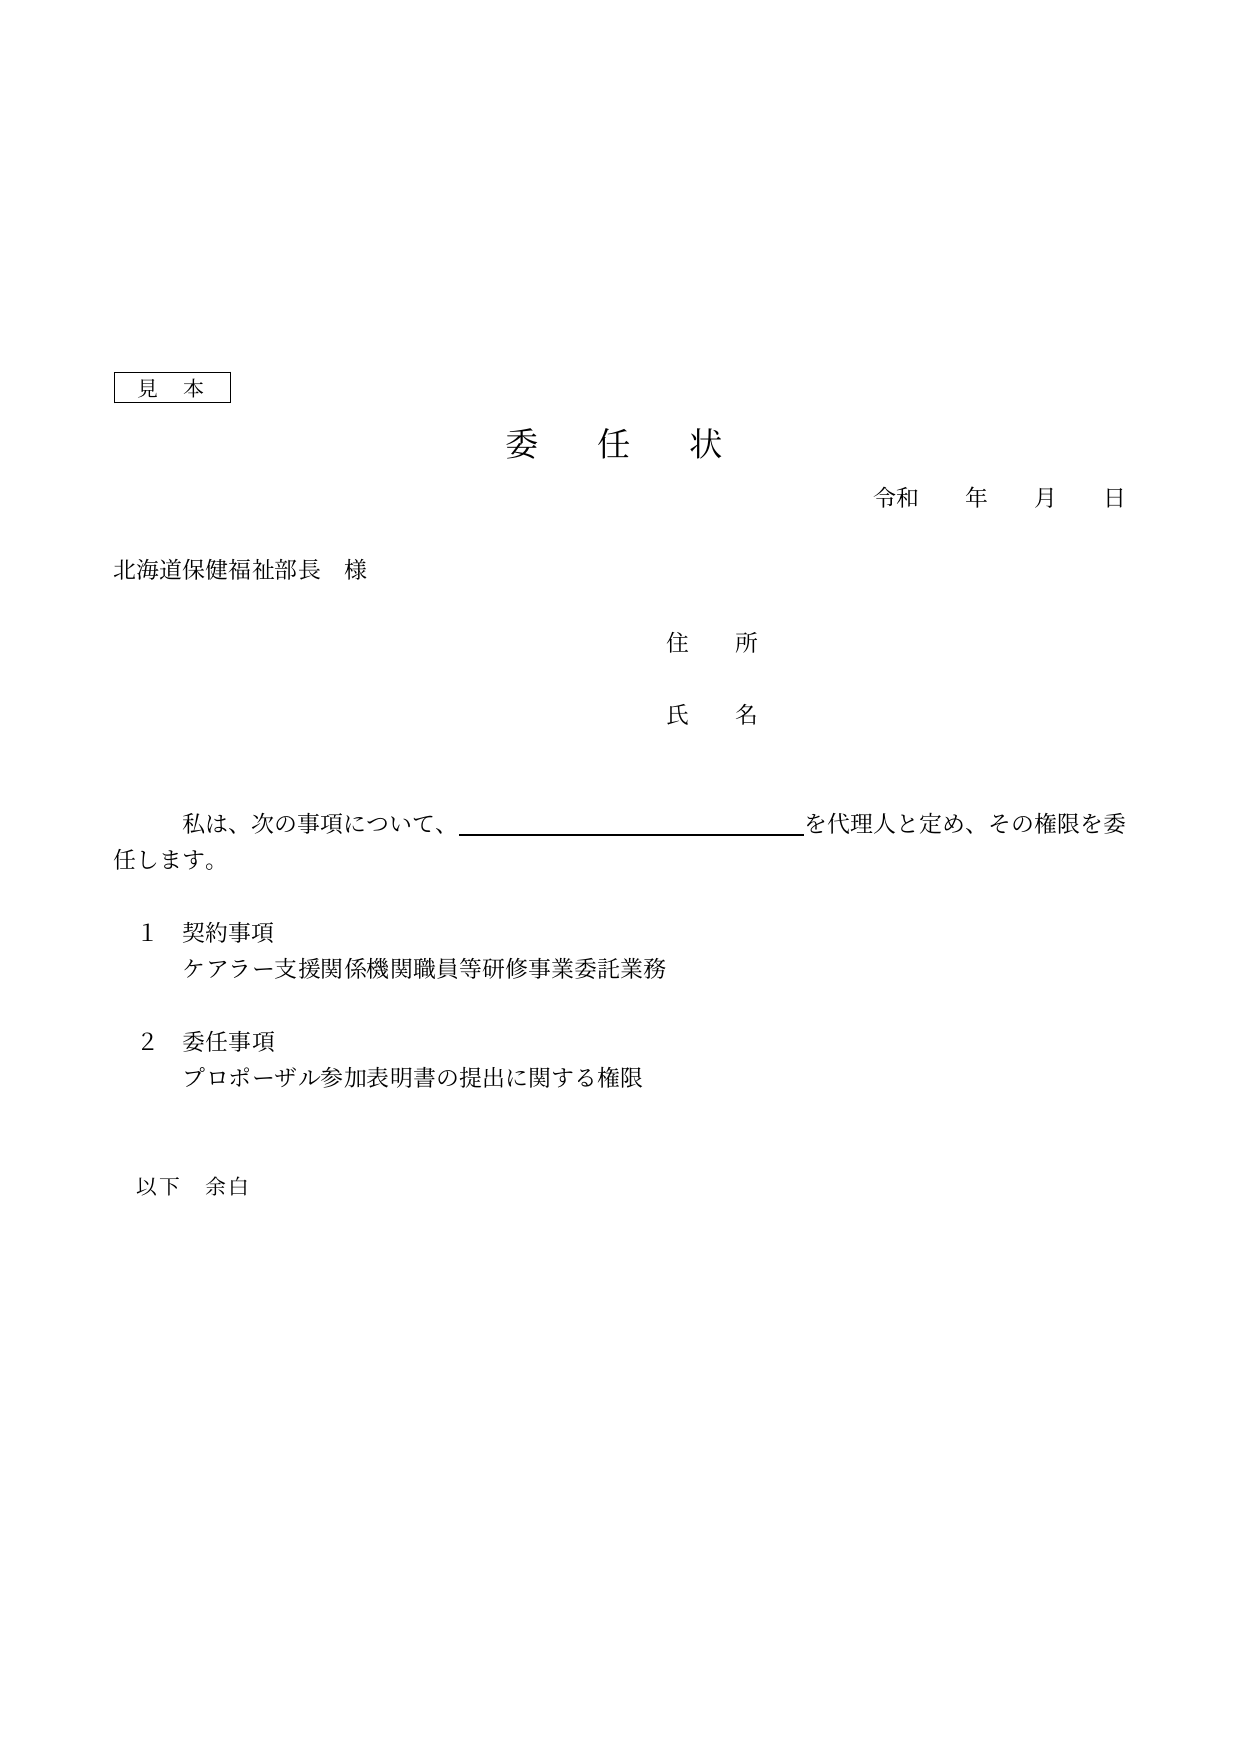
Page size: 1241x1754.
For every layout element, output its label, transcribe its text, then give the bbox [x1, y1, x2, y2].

text プロポーザル参加表明書の提出に関する権限 [114, 1058, 1127, 1094]
text 氏 名 [114, 696, 1127, 732]
text ケアラー支援関係機関職員等研修事業委託業務 [114, 949, 1127, 986]
text １ 契約事項 [114, 913, 1127, 949]
text 住 所 [114, 623, 1127, 659]
text 私は、次の事項について、 を代理人と定め、その権限を委任します。 [114, 804, 1127, 877]
text 以下 余白 [114, 1167, 1127, 1203]
text 北海道保健福祉部長 様 [114, 551, 1127, 587]
text 見 本 [114, 369, 1127, 406]
text 令和 年 月 日 [114, 478, 1127, 514]
text 委 任 状 [114, 406, 1127, 478]
text ２ 委任事項 [114, 1022, 1127, 1058]
